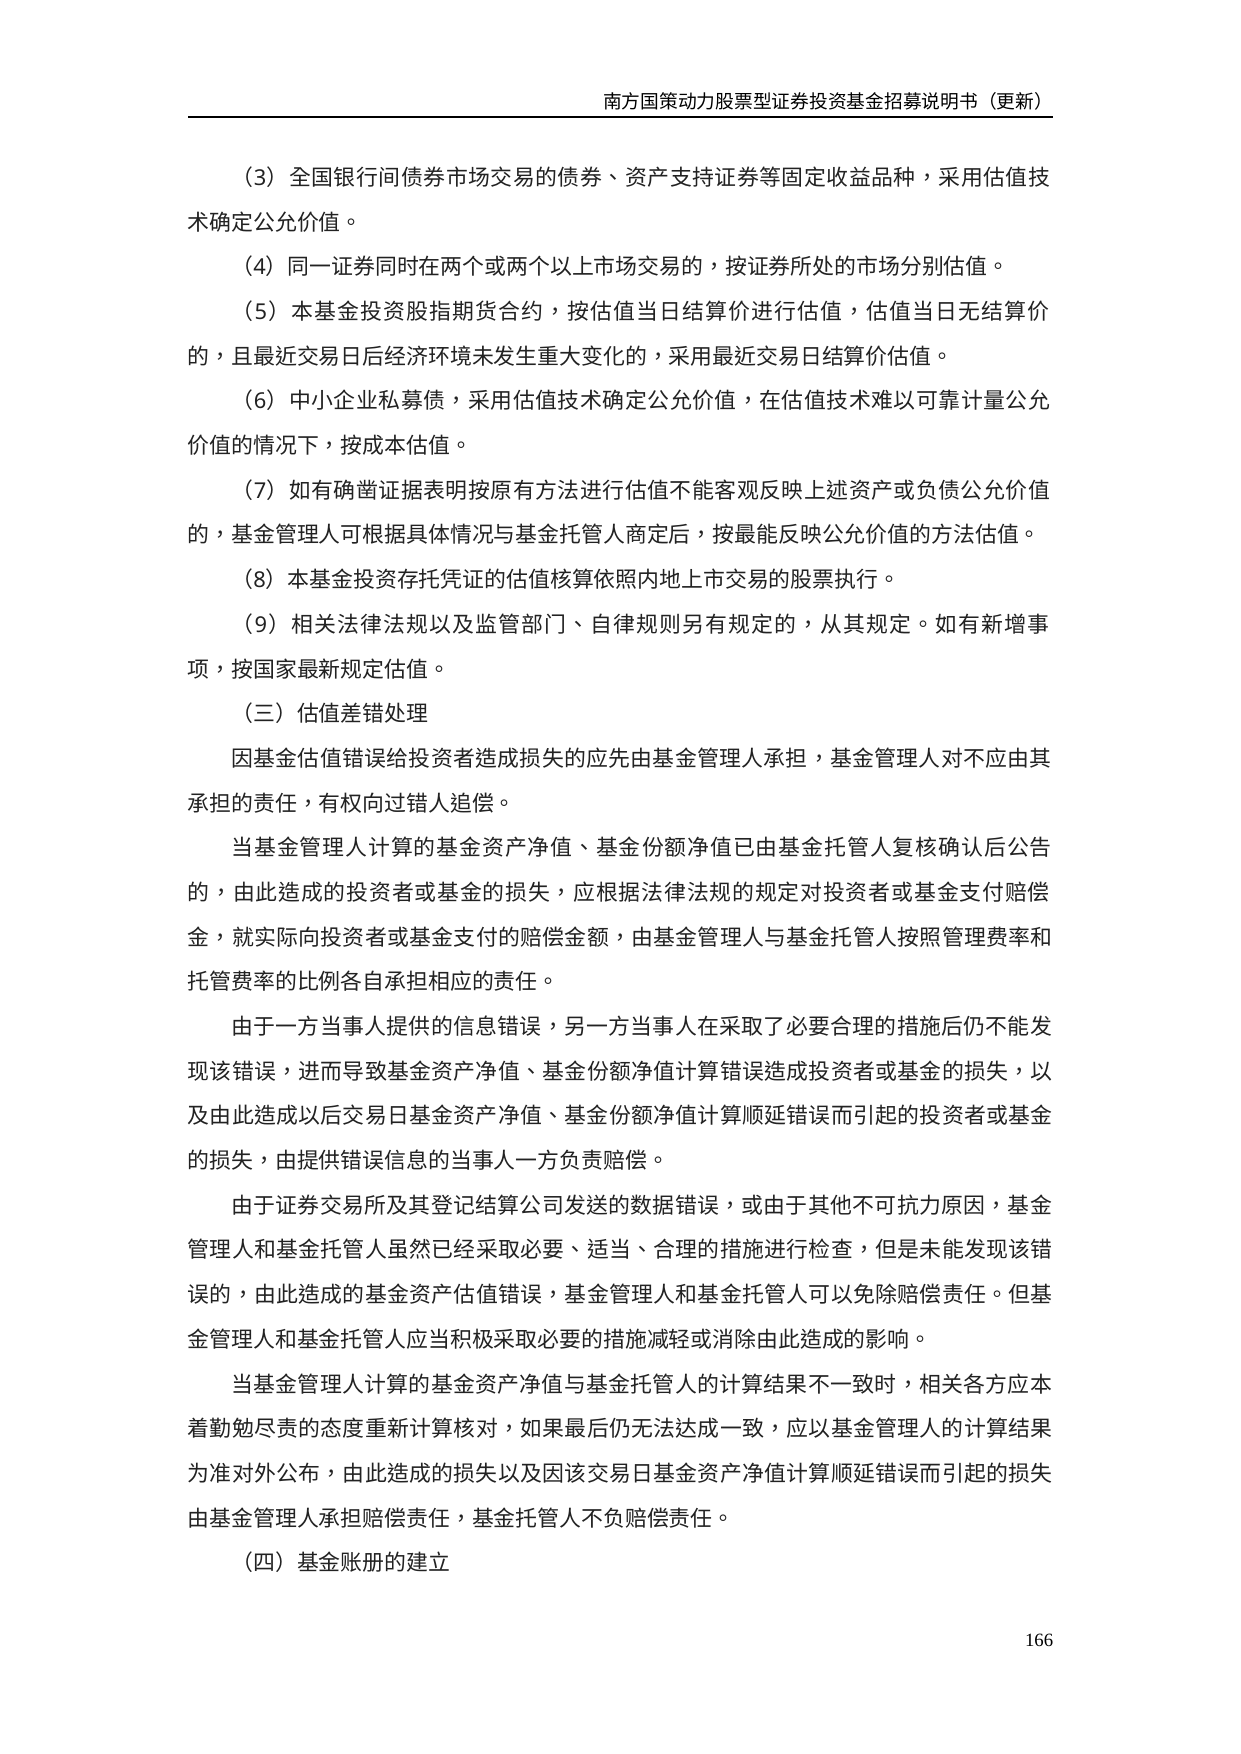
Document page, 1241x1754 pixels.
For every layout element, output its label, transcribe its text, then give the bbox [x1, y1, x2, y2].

text （5）本基金投资股指期货合约，按估值当日结算价进行估值，估值当日无结算价的，且最近交易日后经济环境未发生重大变化的，采用最近交易日结算价估值。 [187, 296, 1053, 371]
text （3）全国银行间债券市场交易的债券、资产支持证券等固定收益品种，采用估值技术确定公允价值。 [187, 162, 1053, 236]
text （6）中小企业私募债，采用估值技术确定公允价值，在估值技术难以可靠计量公允价值的情况下，按成本估值。 [187, 385, 1053, 460]
text （9）相关法律法规以及监管部门、自律规则另有规定的，从其规定。如有新增事项，按国家最新规定估值。 [187, 609, 1053, 683]
text 当基金管理人计算的基金资产净值与基金托管人的计算结果不一致时，相关各方应本着勤勉尽责的态度重新计算核对，如果最后仍无法达成一致，应以基金管理人的计算结果为准对外公布，由此造成的损失以及因该交易日基金资产净值计算顺延错误而引起的损失由基金管理人承担赔偿责任，基金托管人不负赔偿责任。 [187, 1368, 1053, 1532]
text 因基金估值错误给投资者造成损失的应先由基金管理人承担，基金管理人对不应由其承担的责任，有权向过错人追偿。 [187, 743, 1053, 817]
text 由于证券交易所及其登记结算公司发送的数据错误，或由于其他不可抗力原因，基金管理人和基金托管人虽然已经采取必要、适当、合理的措施进行检查，但是未能发现该错误的，由此造成的基金资产估值错误，基金管理人和基金托管人可以免除赔偿责任。但基金管理人和基金托管人应当积极采取必要的措施减轻或消除由此造成的影响。 [187, 1190, 1053, 1354]
text （4）同一证券同时在两个或两个以上市场交易的，按证券所处的市场分别估值。 [187, 251, 1053, 281]
text 由于一方当事人提供的信息错误，另一方当事人在采取了必要合理的措施后仍不能发现该错误，进而导致基金资产净值、基金份额净值计算错误造成投资者或基金的损失，以及由此造成以后交易日基金资产净值、基金份额净值计算顺延错误而引起的投资者或基金的损失，由提供错误信息的当事人一方负责赔偿。 [187, 1011, 1053, 1175]
text （8）本基金投资存托凭证的估值核算依照内地上市交易的股票执行。 [187, 564, 1053, 594]
text （三）估值差错处理 [187, 698, 1053, 728]
text （7）如有确凿证据表明按原有方法进行估值不能客观反映上述资产或负债公允价值的，基金管理人可根据具体情况与基金托管人商定后，按最能反映公允价值的方法估值。 [187, 475, 1053, 549]
text 当基金管理人计算的基金资产净值、基金份额净值已由基金托管人复核确认后公告的，由此造成的投资者或基金的损失，应根据法律法规的规定对投资者或基金支付赔偿金，就实际向投资者或基金支付的赔偿金额，由基金管理人与基金托管人按照管理费率和托管费率的比例各自承担相应的责任。 [187, 832, 1053, 996]
text （四）基金账册的建立 [187, 1547, 1053, 1577]
